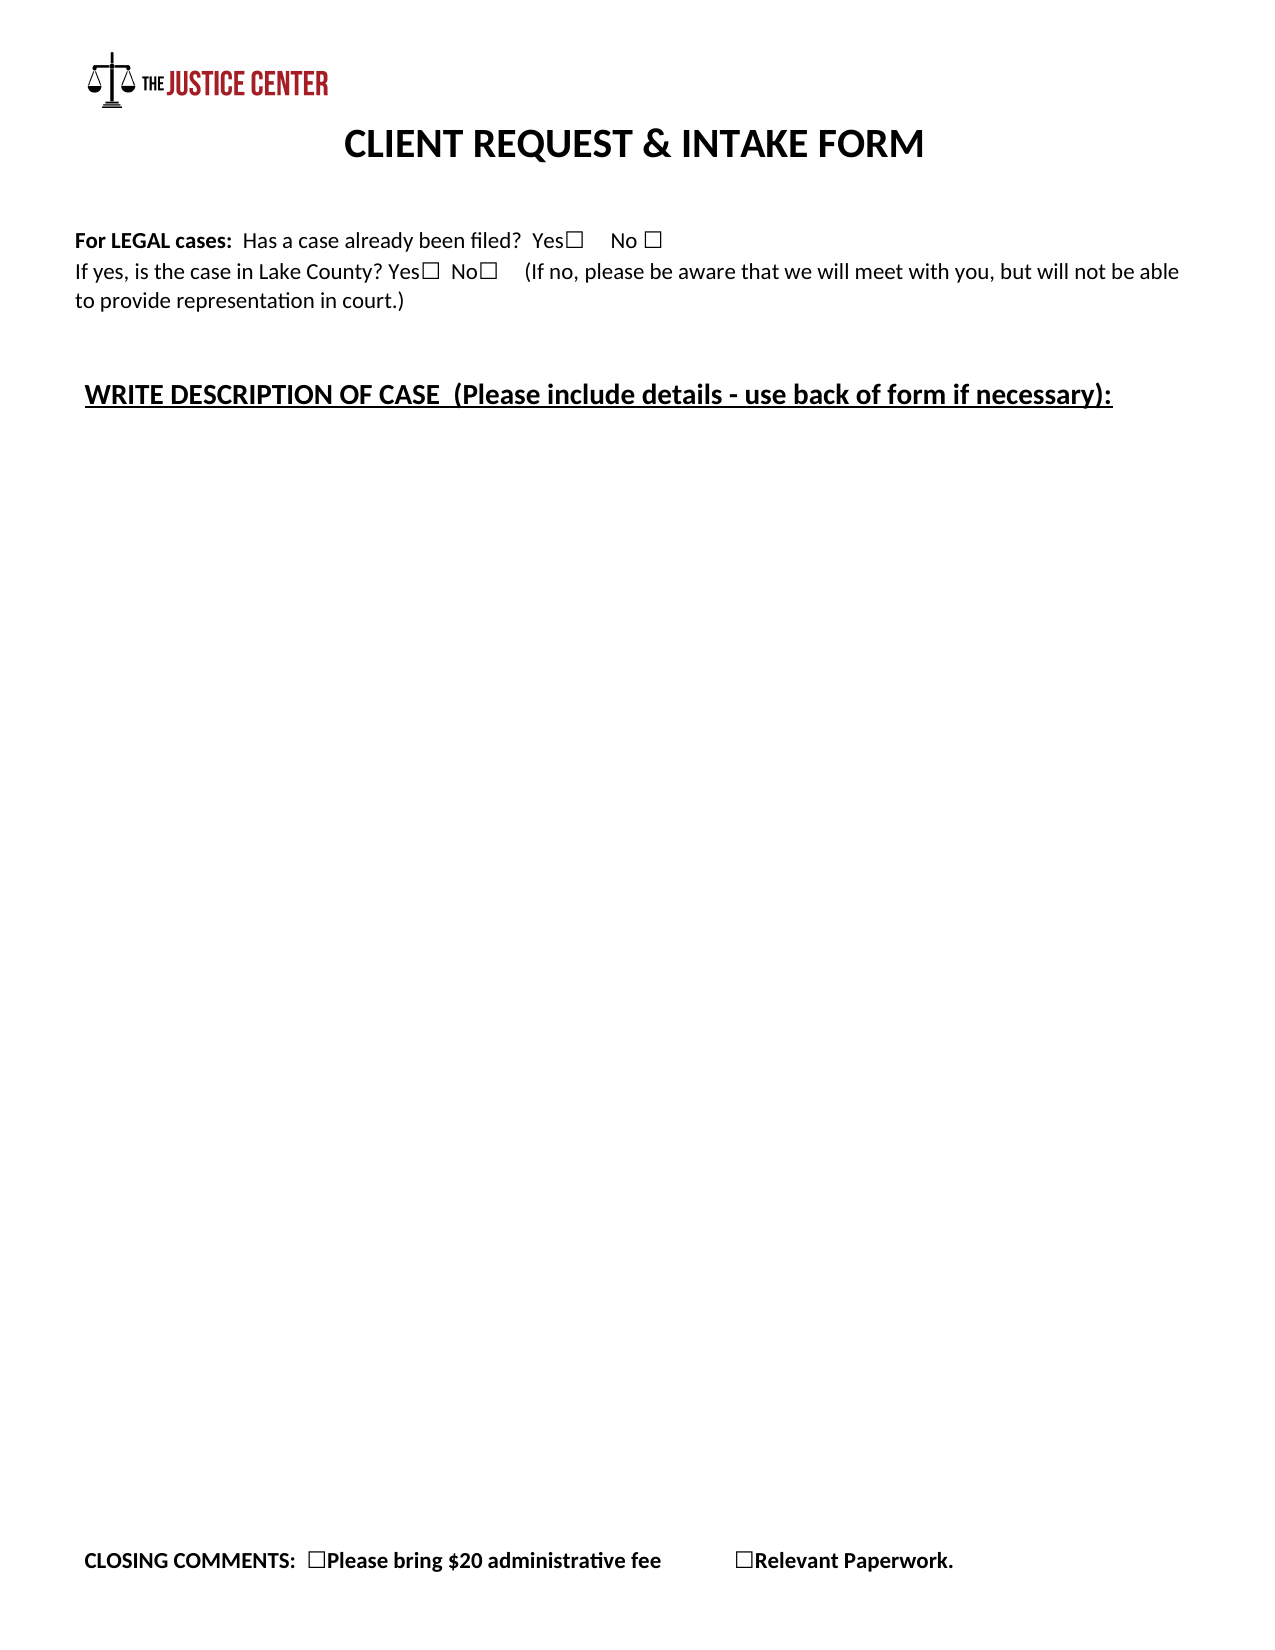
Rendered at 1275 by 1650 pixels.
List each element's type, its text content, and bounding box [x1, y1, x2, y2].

text WRITE DESCRIPTION OF CASE (Please include details - use back of form if necessary): [84, 376, 1185, 412]
text If yes, is the case in Lake County? Yes No (If no, please be aware that we will meet with you, but will not be able to provide representation in court.) [75, 255, 1185, 314]
picture [84, 45, 333, 117]
text For LEGAL cases: Has a case already been filed? Yes No [75, 224, 1185, 255]
